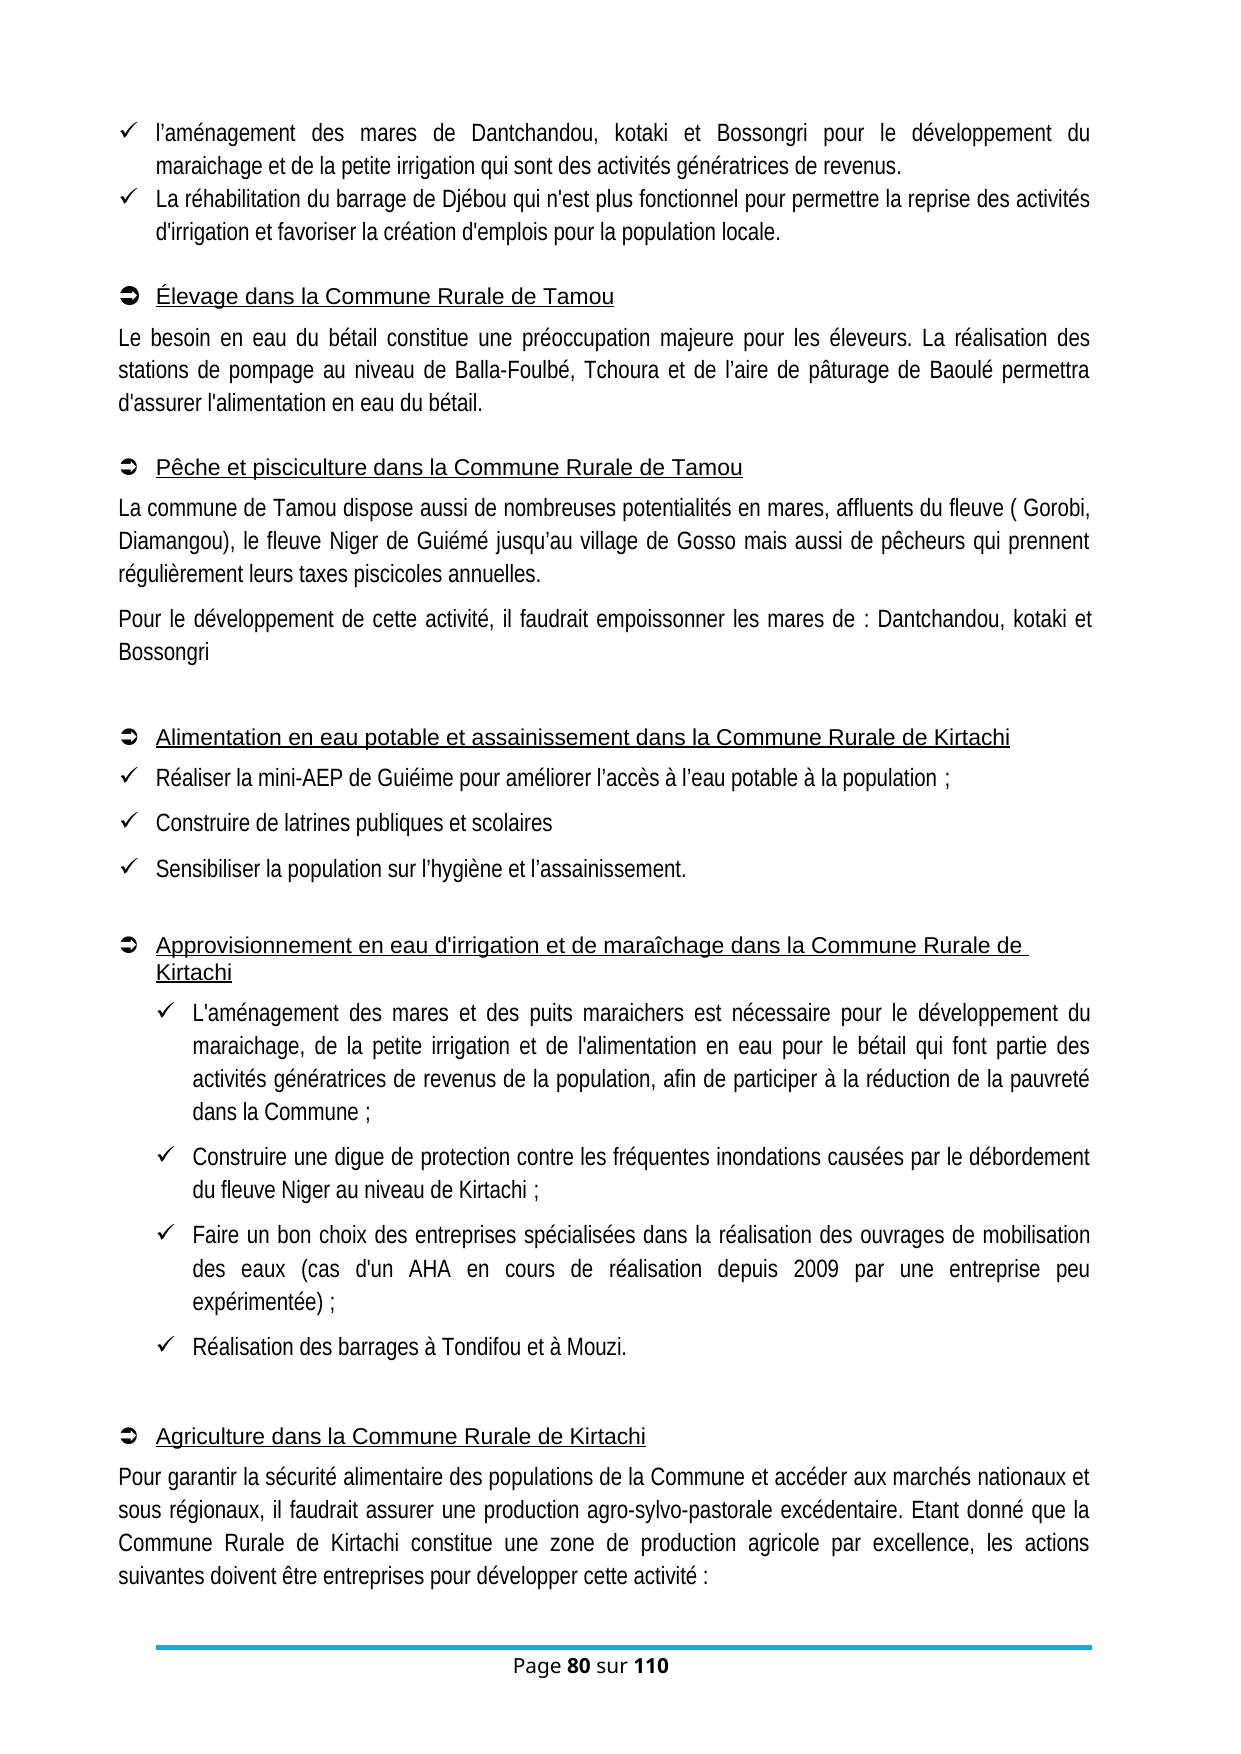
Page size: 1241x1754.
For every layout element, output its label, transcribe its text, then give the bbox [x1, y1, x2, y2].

text Pour le développement de cette activité, il faudrait empoissonner les mares de : Dantchandou, kotaki et Bossongri [118, 604, 1092, 666]
list L'aménagement des mares et des puits maraichers est nécessaire pour le développement du maraichage, de la petite irrigation et de l'alimentation en eau pour le bétail qui font partie des activités génératrices de revenus de la population, afin de participer à la réduction de la pauvreté dans la Commune ; [155, 998, 1092, 1125]
list Construire une digue de protection contre les fréquentes inondations causées par le débordement du fleuve Niger au niveau de Kirtachi ; [155, 1142, 1092, 1204]
text La commune de Tamou dispose aussi de nombreuses potentialités en mares, affluents du fleuve ( Gorobi, Diamangou), le fleuve Niger de Guiémé jusqu’au village de Gosso mais aussi de pêcheurs qui prennent régulièrement leurs taxes piscicoles annuelles. [118, 493, 1092, 587]
list Réalisation des barrages à Tondifou et à Mouzi. [155, 1332, 1092, 1361]
list Alimentation en eau potable et assainissement dans la Commune Rurale de Kirtachi [118, 724, 1092, 750]
list Pêche et pisciculture dans la Commune Rurale de Tamou [118, 454, 1092, 481]
list Faire un bon choix des entreprises spécialisées dans la réalisation des ouvrages de mobilisation des eaux (cas d'un AHA en cours de réalisation depuis 2009 par une entreprise peu expérimentée) ; [155, 1221, 1092, 1315]
list Sensibiliser la population sur l’hygiène et l’assainissement. [118, 854, 1092, 883]
list La réhabilitation du barrage de Djébou qui n'est plus fonctionnel pour permettre la reprise des activités d'irrigation et favoriser la création d'emplois pour la population locale. [118, 184, 1092, 246]
list Agriculture dans la Commune Rurale de Kirtachi [118, 1423, 1092, 1449]
text Le besoin en eau du bétail constitue une préoccupation majeure pour les éleveurs. La réalisation des stations de pompage au niveau de Balla-Foulbé, Tchoura et de l’aire de pâturage de Baoulé permettra d'assurer l'alimentation en eau du bétail. [118, 322, 1092, 417]
list Réaliser la mini-AEP de Guiéime pour améliorer l’accès à l’eau potable à la population ; [118, 763, 1092, 791]
list l’aménagement des mares de Dantchandou, kotaki et Bossongri pour le développement du maraichage et de la petite irrigation qui sont des activités génératrices de revenus. [118, 118, 1092, 180]
text Pour garantir la sécurité alimentaire des populations de la Commune et accéder aux marchés nationaux et sous régionaux, il faudrait assurer une production agro-sylvo-pastorale excédentaire. Etant donné que la Commune Rurale de Kirtachi constitue une zone de production agricole par excellence, les actions suivantes doivent être entreprises pour développer cette activité : [118, 1462, 1092, 1589]
list Construire de latrines publiques et scolaires [118, 808, 1092, 837]
list Approvisionnement en eau d'irrigation et de maraîchage dans la Commune Rurale de Kirtachi [118, 932, 1092, 985]
list Élevage dans la Commune Rurale de Tamou [118, 283, 1092, 310]
